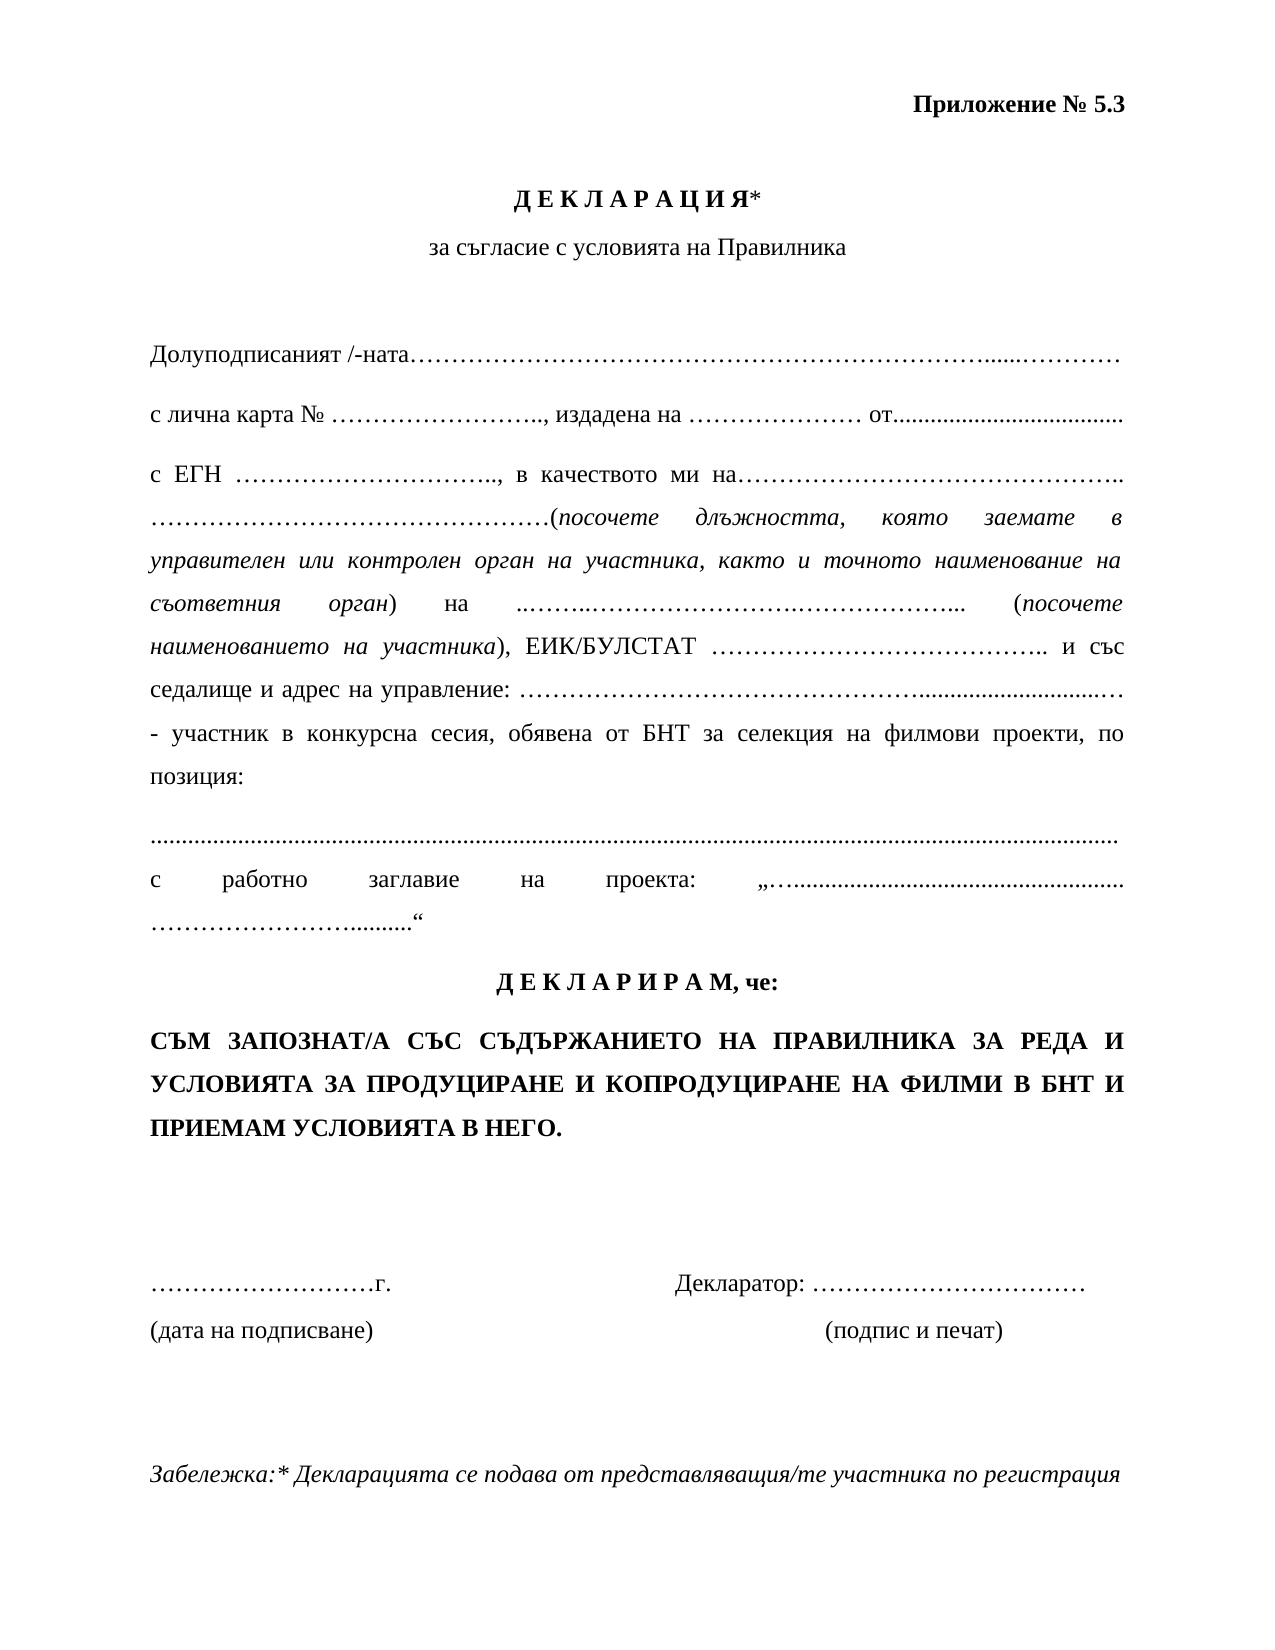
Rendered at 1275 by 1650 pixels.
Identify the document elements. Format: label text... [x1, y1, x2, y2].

text Долуподписаният /-ната……………………………………………………………......………… [150, 339, 1125, 368]
text Забележка:* Декларацията се подава от представляващия/те участника по регистрация [150, 1459, 1125, 1487]
text Д Е К Л А Р А Ц И Я* [150, 184, 1125, 213]
text ………………………г. Декларатор: …………………………… [150, 1268, 1125, 1297]
text с лична карта № …………………….., издадена на ………………… от..................................... [150, 399, 1125, 428]
text с ЕГН ………………………….., в качеството ми на……………………………………….. …………………………………………(посочете длъжността, която заемате в управителен или контролен орган на участника, както и точното наименование на съответния орган) на ..……..…………………….………………... (посочете наименованието на участника), ЕИК/БУЛСТАТ ………………………………….. и със седалище и адрес на управление: ………………………………………….............................… - участник в конкурсна сесия, обявена от БНТ за селекция на филмови проекти, по позиция: [150, 459, 1125, 789]
text за съгласие с условията на Правилника [150, 232, 1125, 261]
text Приложение № 5.3 [150, 89, 1125, 117]
text СЪМ ЗАПОЗНАТ/А СЪС СЪДЪРЖАНИЕТО НА ПРАВИЛНИКА ЗА РЕДА И УСЛОВИЯТА ЗА ПРОДУЦИРАНЕ И КОПРОДУЦИРАНЕ НА ФИЛМИ В БНТ И ПРИЕМАМ УСЛОВИЯТА В НЕГО. [150, 1026, 1125, 1141]
text (дата на подписване) (подпис и печат) [150, 1316, 1125, 1344]
text Д Е К Л А Р И Р А М, че: [150, 967, 1125, 995]
text ...........................................................................................................................................................с работно заглавие на проекта: „….....................................................……………………..........“ [150, 821, 1125, 936]
